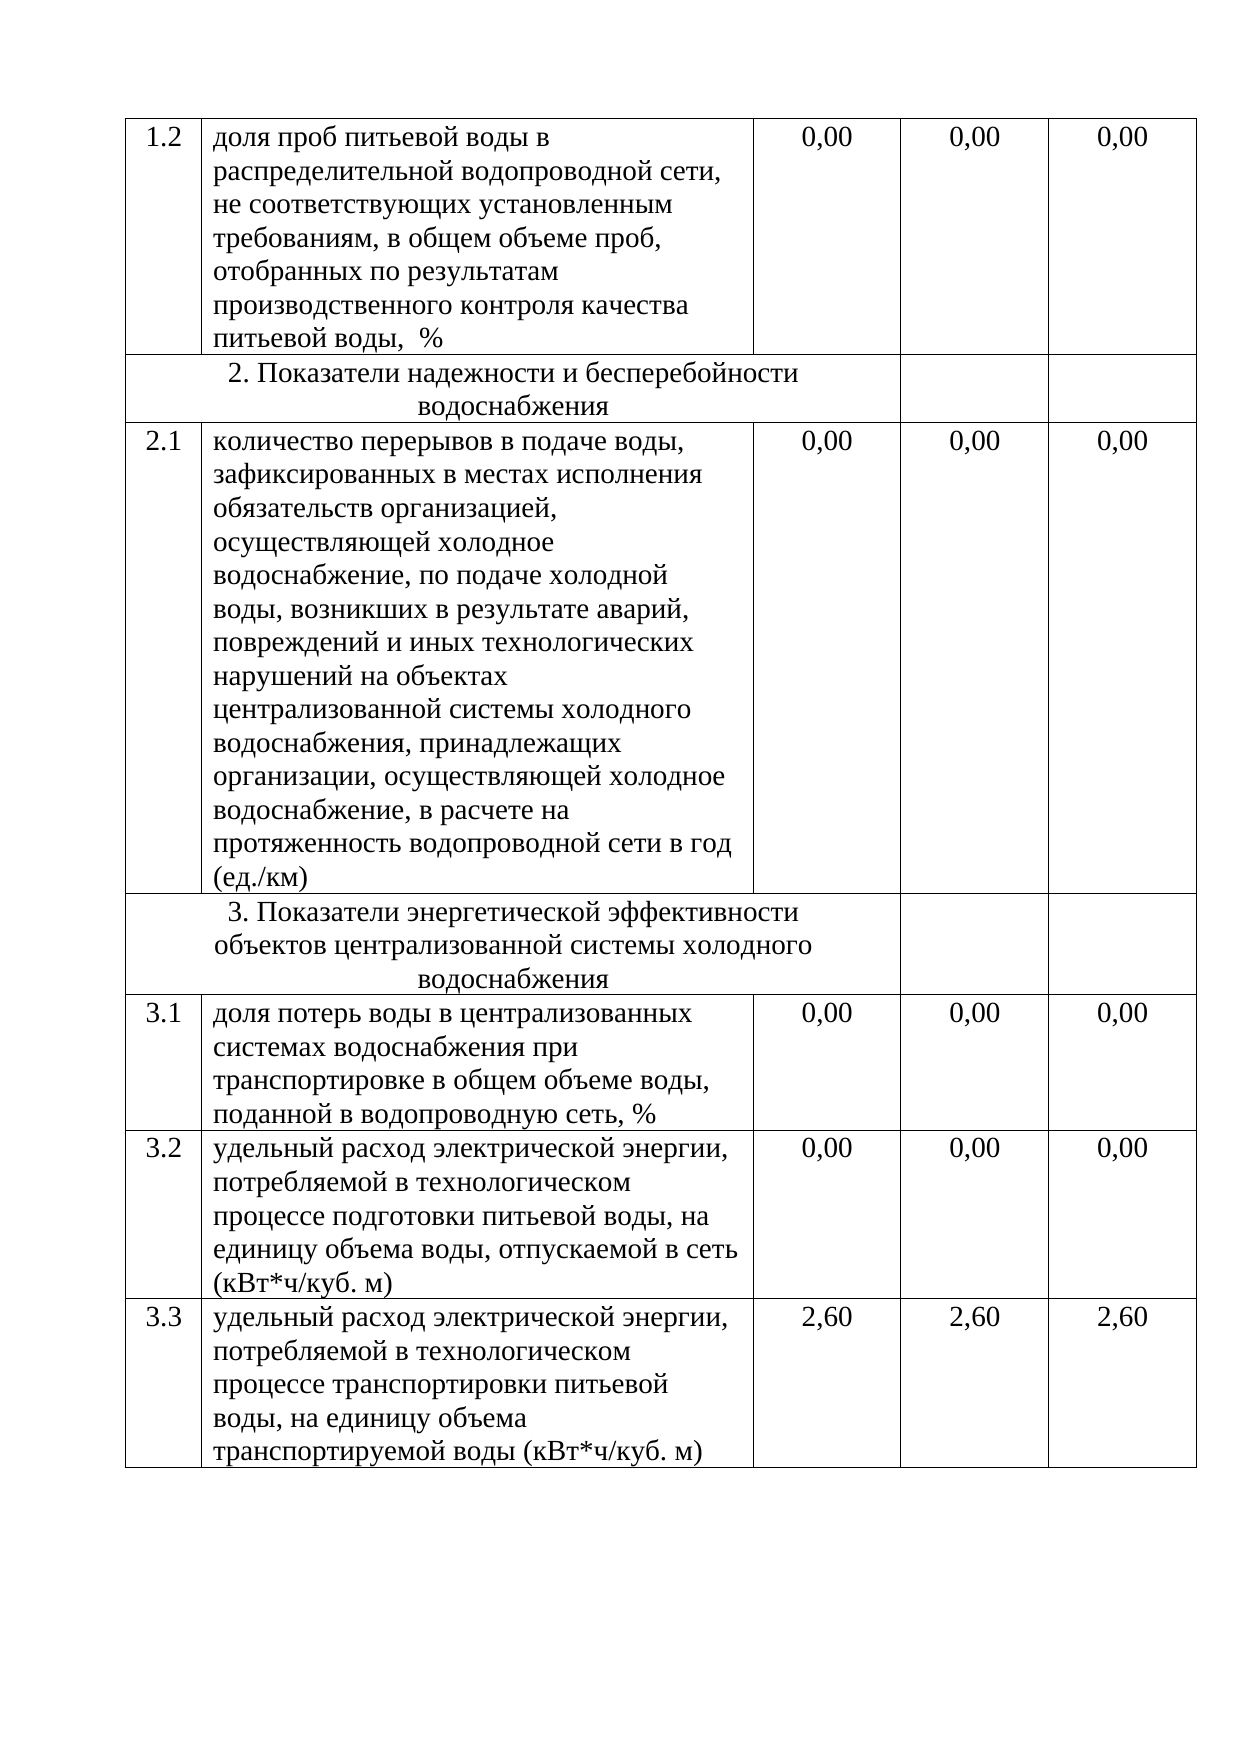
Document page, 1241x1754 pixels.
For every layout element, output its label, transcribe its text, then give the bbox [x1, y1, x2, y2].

table_cell 1.2 [126, 119, 201, 354]
table_cell 0,00 [901, 423, 1048, 893]
table_cell доля потерь воды в централизованных системах водоснабжения при транспортировке в общем объеме воды, поданной в водопроводную сеть, % [202, 995, 753, 1129]
table_cell 2,60 [754, 1299, 900, 1467]
table_cell удельный расход электрической энергии, потребляемой в технологическом процессе подготовки питьевой воды, на единицу объема воды, отпускаемой в сеть (кВт*ч/куб. м) [202, 1131, 753, 1298]
table_cell 3.2 [126, 1131, 201, 1298]
table_cell 0,00 [754, 423, 900, 893]
table_cell 0,00 [901, 119, 1048, 354]
table_cell 0,00 [901, 995, 1048, 1129]
table_cell 0,00 [1049, 119, 1196, 354]
table_cell 0,00 [754, 1131, 900, 1298]
table_cell 2,60 [1049, 1299, 1196, 1467]
table_cell 0,00 [1049, 423, 1196, 893]
table_cell [901, 894, 1048, 994]
table_cell 2,60 [901, 1299, 1048, 1467]
table_cell 3. Показатели энергетической эффективности объектов централизованной системы холодного водоснабжения [126, 894, 900, 994]
table_cell 0,00 [901, 1131, 1048, 1298]
table_cell [1049, 355, 1196, 422]
table_cell 0,00 [1049, 1131, 1196, 1298]
table_cell удельный расход электрической энергии, потребляемой в технологическом процессе транспортировки питьевой воды, на единицу объема транспортируемой воды (кВт*ч/куб. м) [202, 1299, 753, 1467]
table_cell 2. Показатели надежности и бесперебойности водоснабжения [126, 355, 900, 422]
table_cell 0,00 [754, 995, 900, 1129]
table_cell доля проб питьевой воды в распределительной водопроводной сети, не соответствующих установленным требованиям, в общем объеме проб, отобранных по результатам производственного контроля качества питьевой воды, % [202, 119, 753, 354]
table_cell 3.3 [126, 1299, 201, 1467]
table_cell 3.1 [126, 995, 201, 1129]
table_cell 0,00 [754, 119, 900, 354]
table_cell 0,00 [1049, 995, 1196, 1129]
table_cell 2.1 [126, 423, 201, 893]
table_cell количество перерывов в подаче воды, зафиксированных в местах исполнения обязательств организацией, осуществляющей холодное водоснабжение, по подаче холодной воды, возникших в результате аварий, повреждений и иных технологических нарушений на объектах централизованной системы холодного водоснабжения, принадлежащих организации, осуществляющей холодное водоснабжение, в расчете на протяженность водопроводной сети в год (ед./км) [202, 423, 753, 893]
table_cell [901, 355, 1048, 422]
table_cell [1049, 894, 1196, 994]
